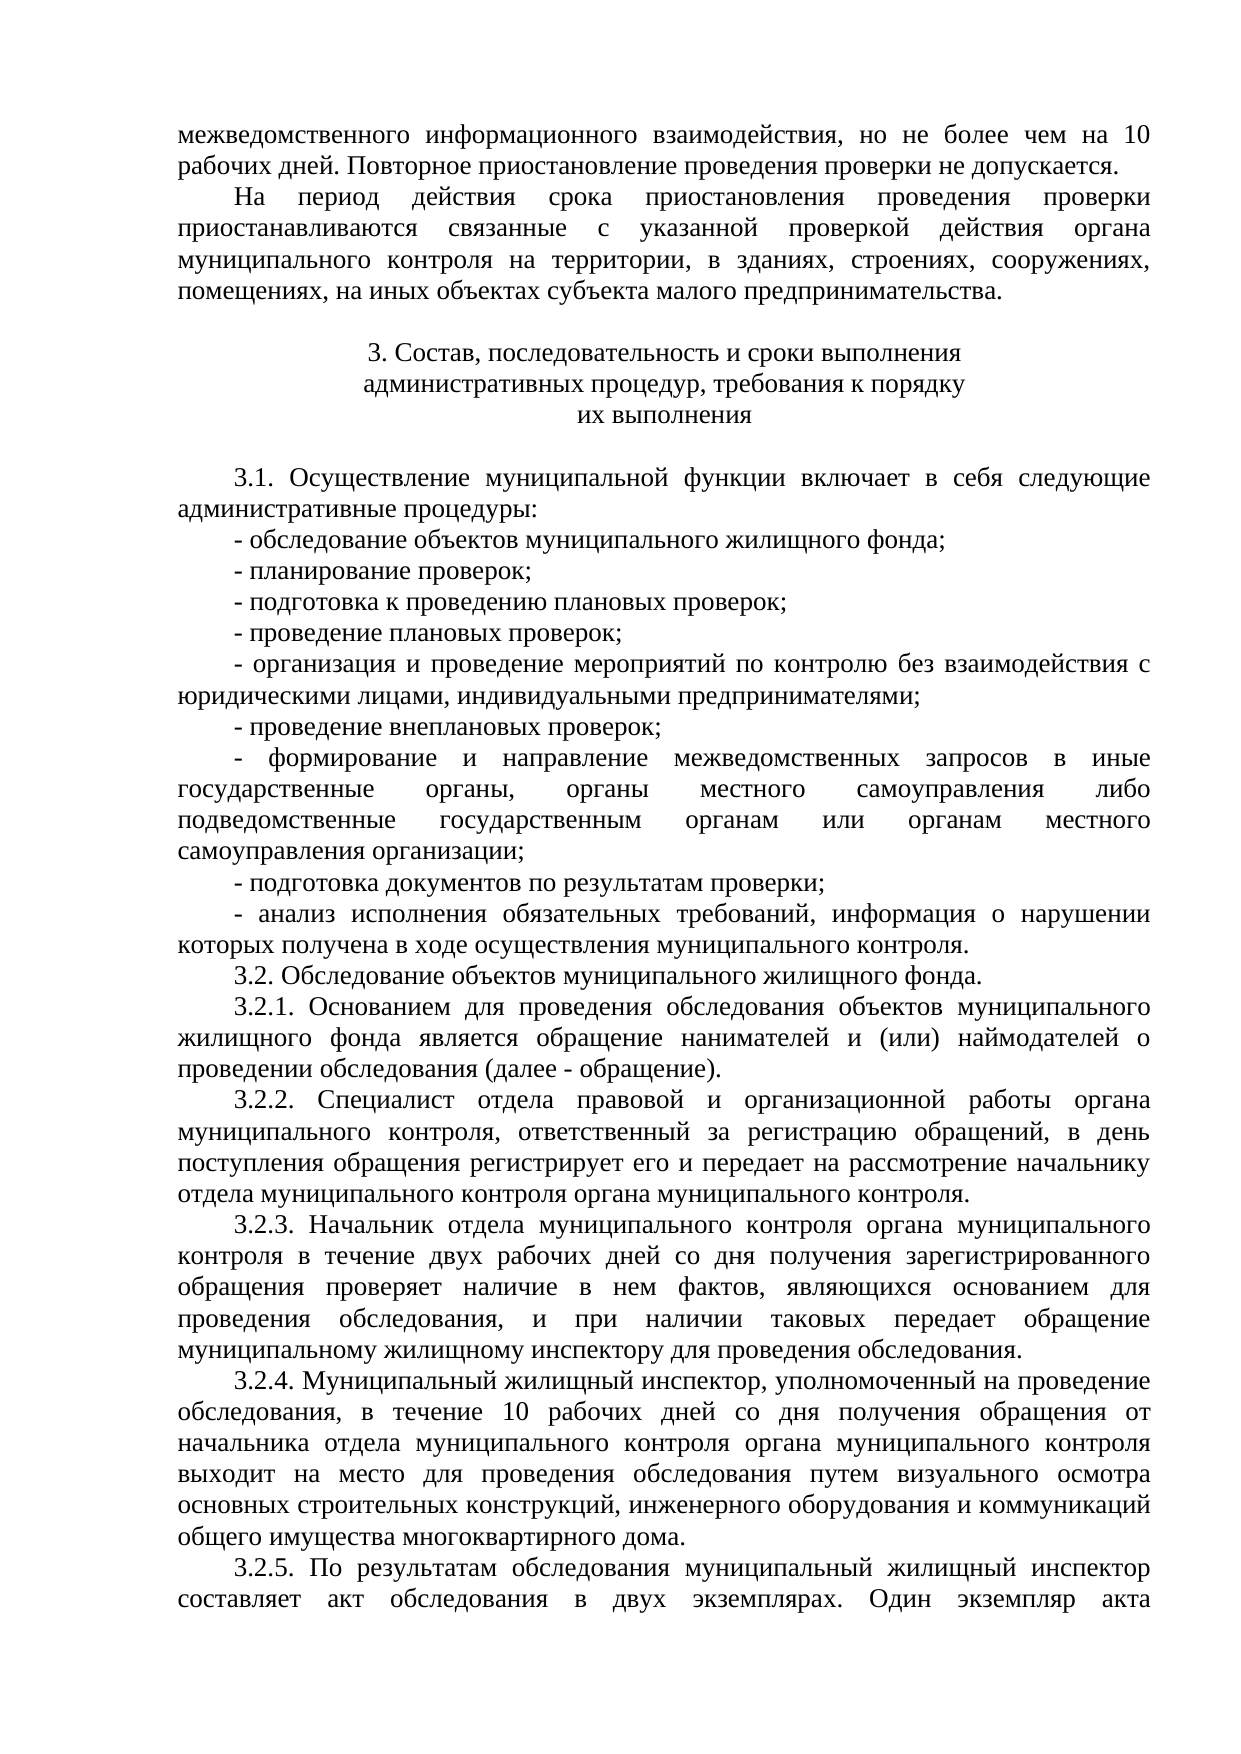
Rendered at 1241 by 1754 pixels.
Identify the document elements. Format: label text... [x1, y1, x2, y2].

text 3.2.4. Муниципальный жилищный инспектор, уполномоченный на проведение обследования, в течение 10 рабочих дней со дня получения обращения от начальника отдела муниципального контроля органа муниципального контроля выходит на место для проведения обследования путем визуального осмотра основных строительных конструкций, инженерного оборудования и коммуникаций общего имущества многоквартирного дома. [177, 1364, 1152, 1551]
text 3. Состав, последовательность и сроки выполнения [177, 336, 1152, 367]
text 3.2. Обследование объектов муниципального жилищного фонда. [177, 959, 1152, 990]
text 3.2.1. Основанием для проведения обследования объектов муниципального жилищного фонда является обращение нанимателей и (или) наймодателей о проведении обследования (далее - обращение). [177, 990, 1152, 1084]
text - анализ исполнения обязательных требований, информация о нарушении которых получена в ходе осуществления муниципального контроля. [177, 897, 1152, 959]
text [177, 118, 1152, 180]
text 3.2.3. Начальник отдела муниципального контроля органа муниципального контроля в течение двух рабочих дней со дня получения зарегистрированного обращения проверяет наличие в нем фактов, являющихся основанием для проведения обследования, и при наличии таковых передает обращение муниципальному жилищному инспектору для проведения обследования. [177, 1208, 1152, 1364]
text На период действия срока приостановления проведения проверки приостанавливаются связанные с указанной проверкой действия органа муниципального контроля на территории, в зданиях, строениях, сооружениях, помещениях, на иных объектах субъекта малого предпринимательства. [177, 180, 1152, 305]
text - проведение плановых проверок; [177, 616, 1152, 648]
text - планирование проверок; [177, 554, 1152, 585]
text - подготовка к проведению плановых проверок; [177, 585, 1152, 616]
text 3.1. Осуществление муниципальной функции включает в себя следующие административные процедуры: [177, 461, 1152, 523]
text - проведение внеплановых проверок; [177, 710, 1152, 741]
text их выполнения [177, 398, 1152, 429]
text административных процедур, требования к порядку [177, 367, 1152, 398]
text - подготовка документов по результатам проверки; [177, 866, 1152, 897]
text - организация и проведение мероприятий по контролю без взаимодействия с юридическими лицами, индивидуальными предпринимателями; [177, 648, 1152, 710]
text - формирование и направление межведомственных запросов в иные государственные органы, органы местного самоуправления либо подведомственные государственным органам или органам местного самоуправления организации; [177, 741, 1152, 866]
text - обследование объектов муниципального жилищного фонда; [177, 523, 1152, 554]
text 3.2.2. Специалист отдела правовой и организационной работы органа муниципального контроля, ответственный за регистрацию обращений, в день поступления обращения регистрирует его и передает на рассмотрение начальнику отдела муниципального контроля органа муниципального контроля. [177, 1084, 1152, 1208]
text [177, 1551, 1152, 1613]
